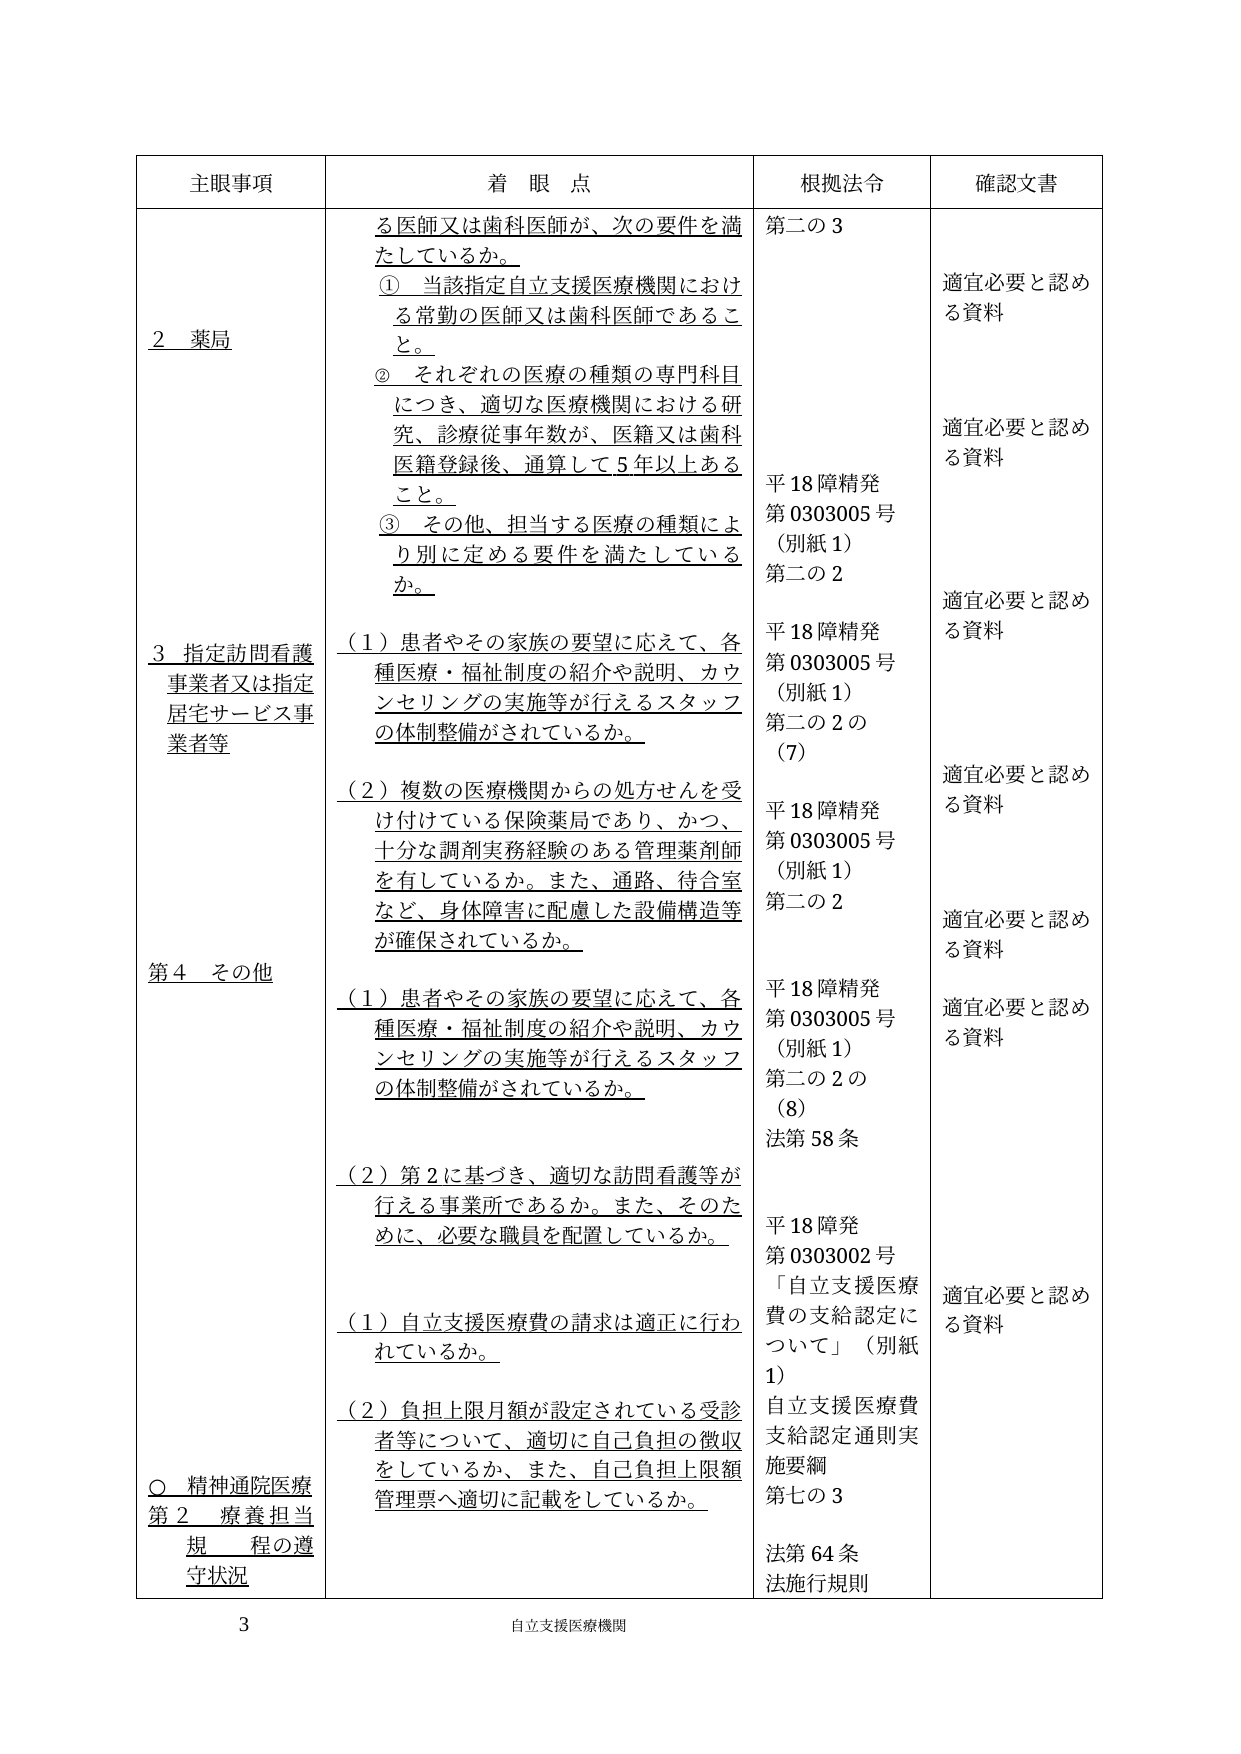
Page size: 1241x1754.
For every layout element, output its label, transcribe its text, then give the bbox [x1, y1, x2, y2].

table_header 主眼事項 [137, 156, 325, 208]
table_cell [326, 209, 753, 1598]
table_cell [754, 209, 930, 1598]
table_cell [931, 209, 1102, 1598]
table_header 着 眼 点 [326, 156, 753, 208]
table_header 根拠法令 [754, 156, 930, 208]
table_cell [137, 209, 325, 1598]
table_header 確認文書 [931, 156, 1102, 208]
